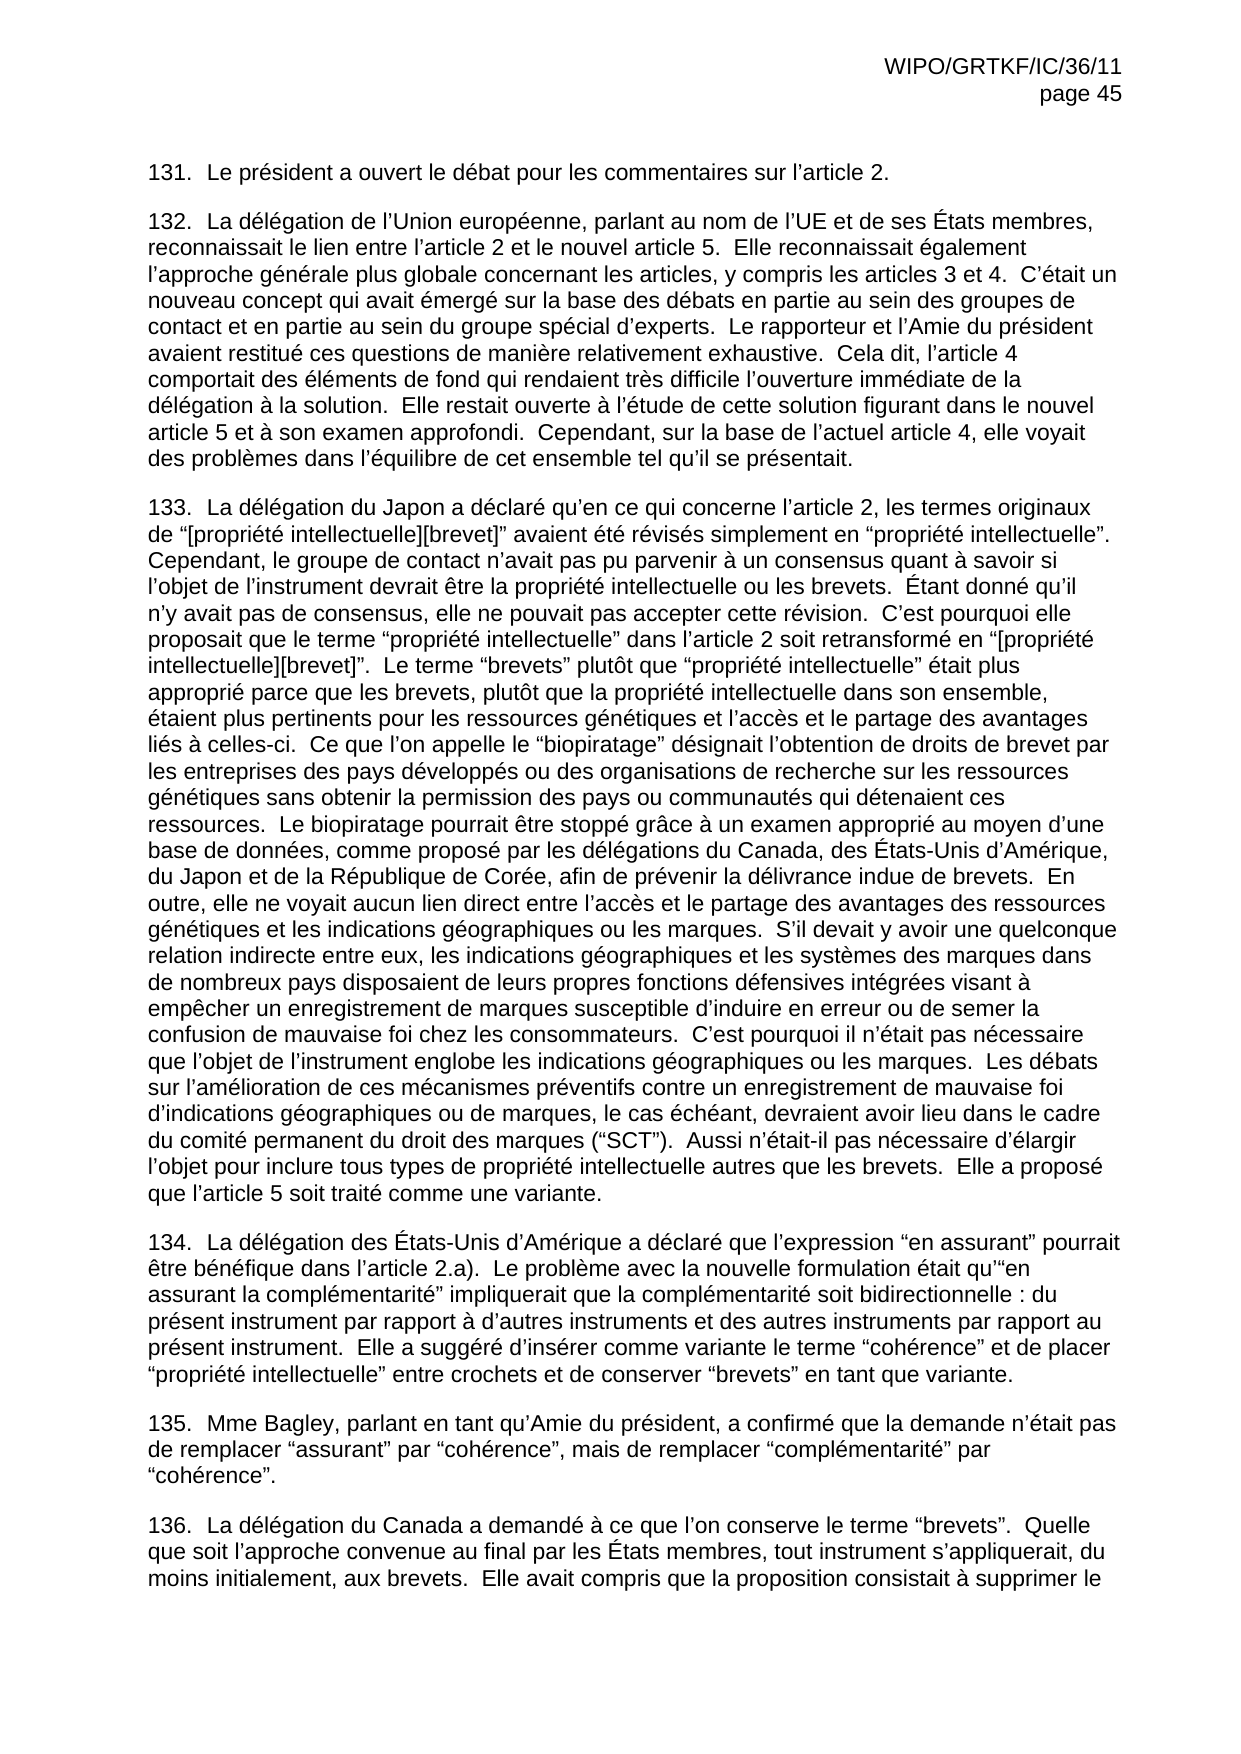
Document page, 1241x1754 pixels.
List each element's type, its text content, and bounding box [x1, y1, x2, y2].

text Le président a ouvert le débat pour les commentaires sur l’article 2. [148, 158, 1122, 185]
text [148, 1512, 1122, 1591]
text La délégation de l’Union européenne, parlant au nom de l’UE et de ses États membres, reconnaissait le lien entre l’article 2 et le nouvel article 5. Elle reconnaissait également l’approche générale plus globale concernant les articles, y compris les articles 3 et 4. C’était un nouveau concept qui avait émergé sur la base des débats en partie au sein des groupes de contact et en partie au sein du groupe spécial d’experts. Le rapporteur et l’Amie du président avaient restitué ces questions de manière relativement exhaustive. Cela dit, l’article 4 comportait des éléments de fond qui rendaient très difficile l’ouverture immédiate de la délégation à la solution. Elle restait ouverte à l’étude de cette solution figurant dans le nouvel article 5 et à son examen approfondi. Cependant, sur la base de l’actuel article 4, elle voyait des problèmes dans l’équilibre de cet ensemble tel qu’il se présentait. [148, 208, 1122, 471]
text La délégation des États-Unis d’Amérique a déclaré que l’expression “en assurant” pourrait être bénéfique dans l’article 2.a). Le problème avec la nouvelle formulation était qu’“en assurant la complémentarité” impliquerait que la complémentarité soit bidirectionnelle : du présent instrument par rapport à d’autres instruments et des autres instruments par rapport au présent instrument. Elle a suggéré d’insérer comme variante le terme “cohérence” et de placer “propriété intellectuelle” entre crochets et de conserver “brevets” en tant que variante. [148, 1229, 1122, 1387]
text La délégation du Japon a déclaré qu’en ce qui concerne l’article 2, les termes originaux de “[propriété intellectuelle][brevet]” avaient été révisés simplement en “propriété intellectuelle”. Cependant, le groupe de contact n’avait pas pu parvenir à un consensus quant à savoir si l’objet de l’instrument devrait être la propriété intellectuelle ou les brevets. Étant donné qu’il n’y avait pas de consensus, elle ne pouvait pas accepter cette révision. C’est pourquoi elle proposait que le terme “propriété intellectuelle” dans l’article 2 soit retransformé en “[propriété intellectuelle][brevet]”. Le terme “brevets” plutôt que “propriété intellectuelle” était plus approprié parce que les brevets, plutôt que la propriété intellectuelle dans son ensemble, étaient plus pertinents pour les ressources génétiques et l’accès et le partage des avantages liés à celles-ci. Ce que l’on appelle le “biopiratage” désignait l’obtention de droits de brevet par les entreprises des pays développés ou des organisations de recherche sur les ressources génétiques sans obtenir la permission des pays ou communautés qui détenaient ces ressources. Le biopiratage pourrait être stoppé grâce à un examen approprié au moyen d’une base de données, comme proposé par les délégations du Canada, des États-Unis d’Amérique, du Japon et de la République de Corée, afin de prévenir la délivrance indue de brevets. En outre, elle ne voyait aucun lien direct entre l’accès et le partage des avantages des ressources génétiques et les indications géographiques ou les marques. S’il devait y avoir une quelconque relation indirecte entre eux, les indications géographiques et les systèmes des marques dans de nombreux pays disposaient de leurs propres fonctions défensives intégrées visant à empêcher un enregistrement de marques susceptible d’induire en erreur ou de semer la confusion de mauvaise foi chez les consommateurs. C’est pourquoi il n’était pas nécessaire que l’objet de l’instrument englobe les indications géographiques ou les marques. Les débats sur l’amélioration de ces mécanismes préventifs contre un enregistrement de mauvaise foi d’indications géographiques ou de marques, le cas échéant, devraient avoir lieu dans le cadre du comité permanent du droit des marques (“SCT”). Aussi n’était-il pas nécessaire d’élargir l’objet pour inclure tous types de propriété intellectuelle autres que les brevets. Elle a proposé que l’article 5 soit traité comme une variante. [148, 494, 1122, 1206]
text Mme Bagley, parlant en tant qu’Amie du président, a confirmé que la demande n’était pas de remplacer “assurant” par “cohérence”, mais de remplacer “complémentarité” par “cohérence”. [148, 1410, 1122, 1489]
